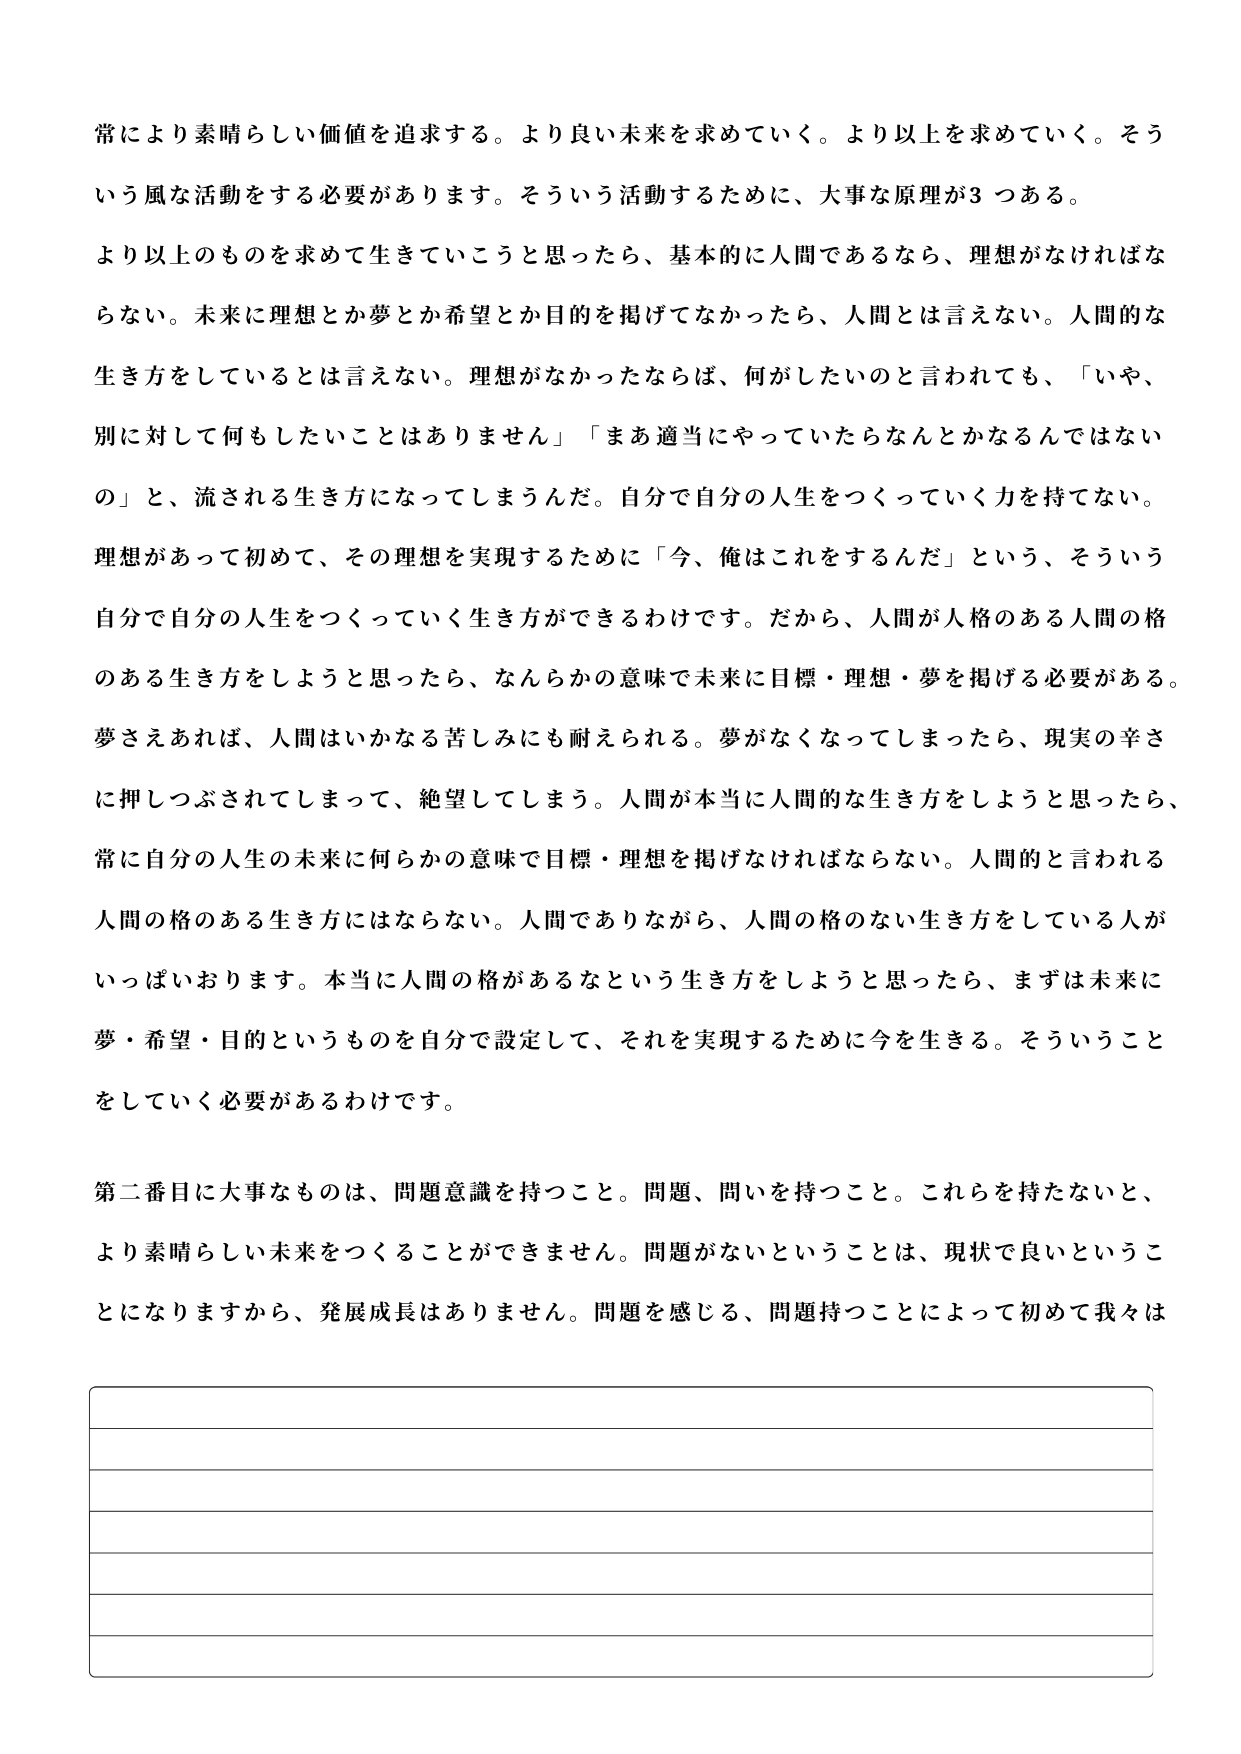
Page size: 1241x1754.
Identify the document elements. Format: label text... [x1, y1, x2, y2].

text より以上のものを求めて生きていこうと思ったら、基本的に人間であるなら、理想がなければならない。未来に理想とか夢とか希望とか目的を掲げてなかったら、人間とは言えない。人間的な生き方をしているとは言えない。理想がなかったならば、何がしたいのと言われても、「いや、別に対して何もしたいことはありません」「まあ適当にやっていたらなんとかなるんではないの」と、流される生き方になってしまうんだ。自分で自分の人生をつくっていく力を持てない。理想があって初めて、その理想を実現するために「今、俺はこれをするんだ」という、そういう自分で自分の人生をつくっていく生き方ができるわけです。だから、人間が人格のある人間の格のある生き方をしようと思ったら、なんらかの意味で未来に目標・理想・夢を掲げる必要がある。夢さえあれば、人間はいかなる苦しみにも耐えられる。夢がなくなってしまったら、現実の辛さに押しつぶされてしまって、絶望してしまう。人間が本当に人間的な生き方をしようと思ったら、常に自分の人生の未来に何らかの意味で目標・理想を掲げなければならない。人間的と言われる人間の格のある生き方にはならない。人間でありながら、人間の格のない生き方をしている人がいっぱいおります。本当に人間の格があるなという生き方をしようと思ったら、まずは未来に夢・希望・目的というものを自分で設定して、それを実現するために今を生きる。そういうことをしていく必要があるわけです。 [94, 224, 1169, 1130]
picture [88, 1386, 1154, 1678]
